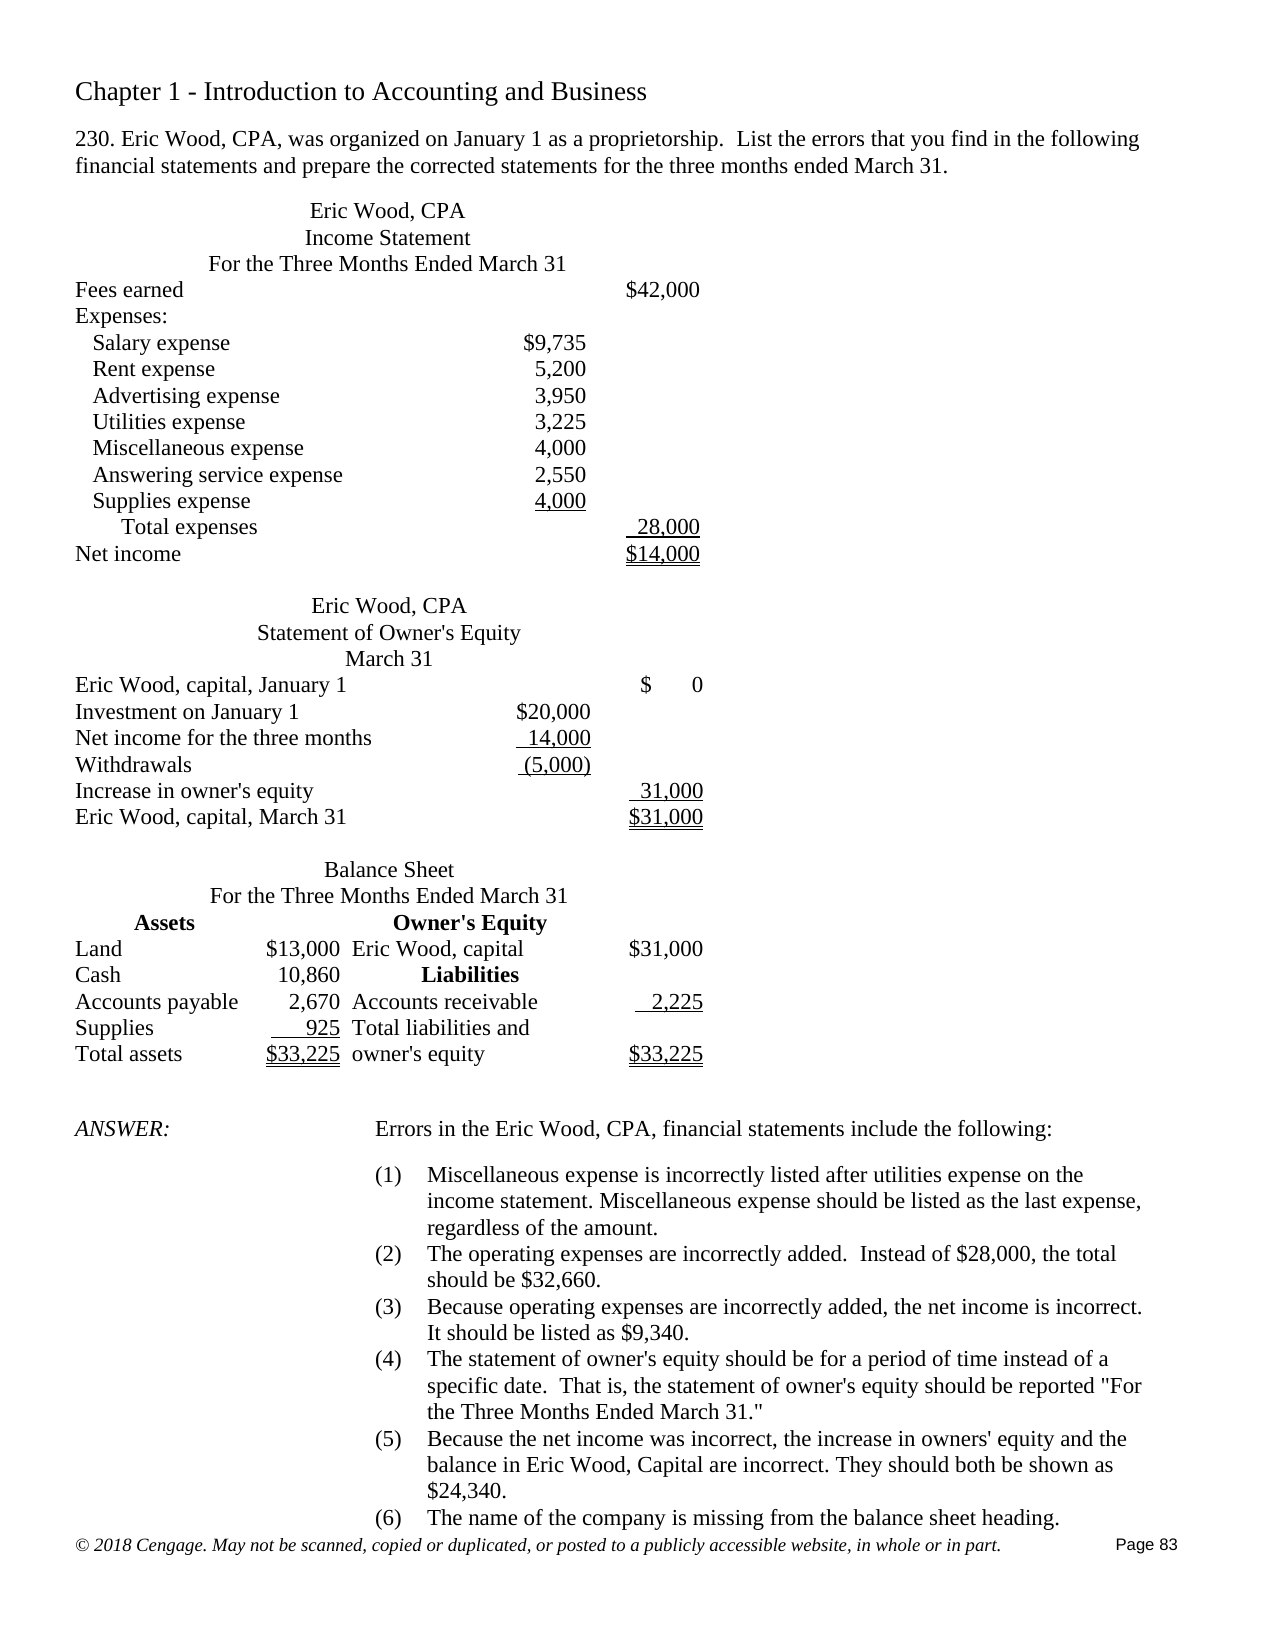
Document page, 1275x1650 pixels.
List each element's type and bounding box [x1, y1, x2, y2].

table_header [75, 125, 1200, 1533]
